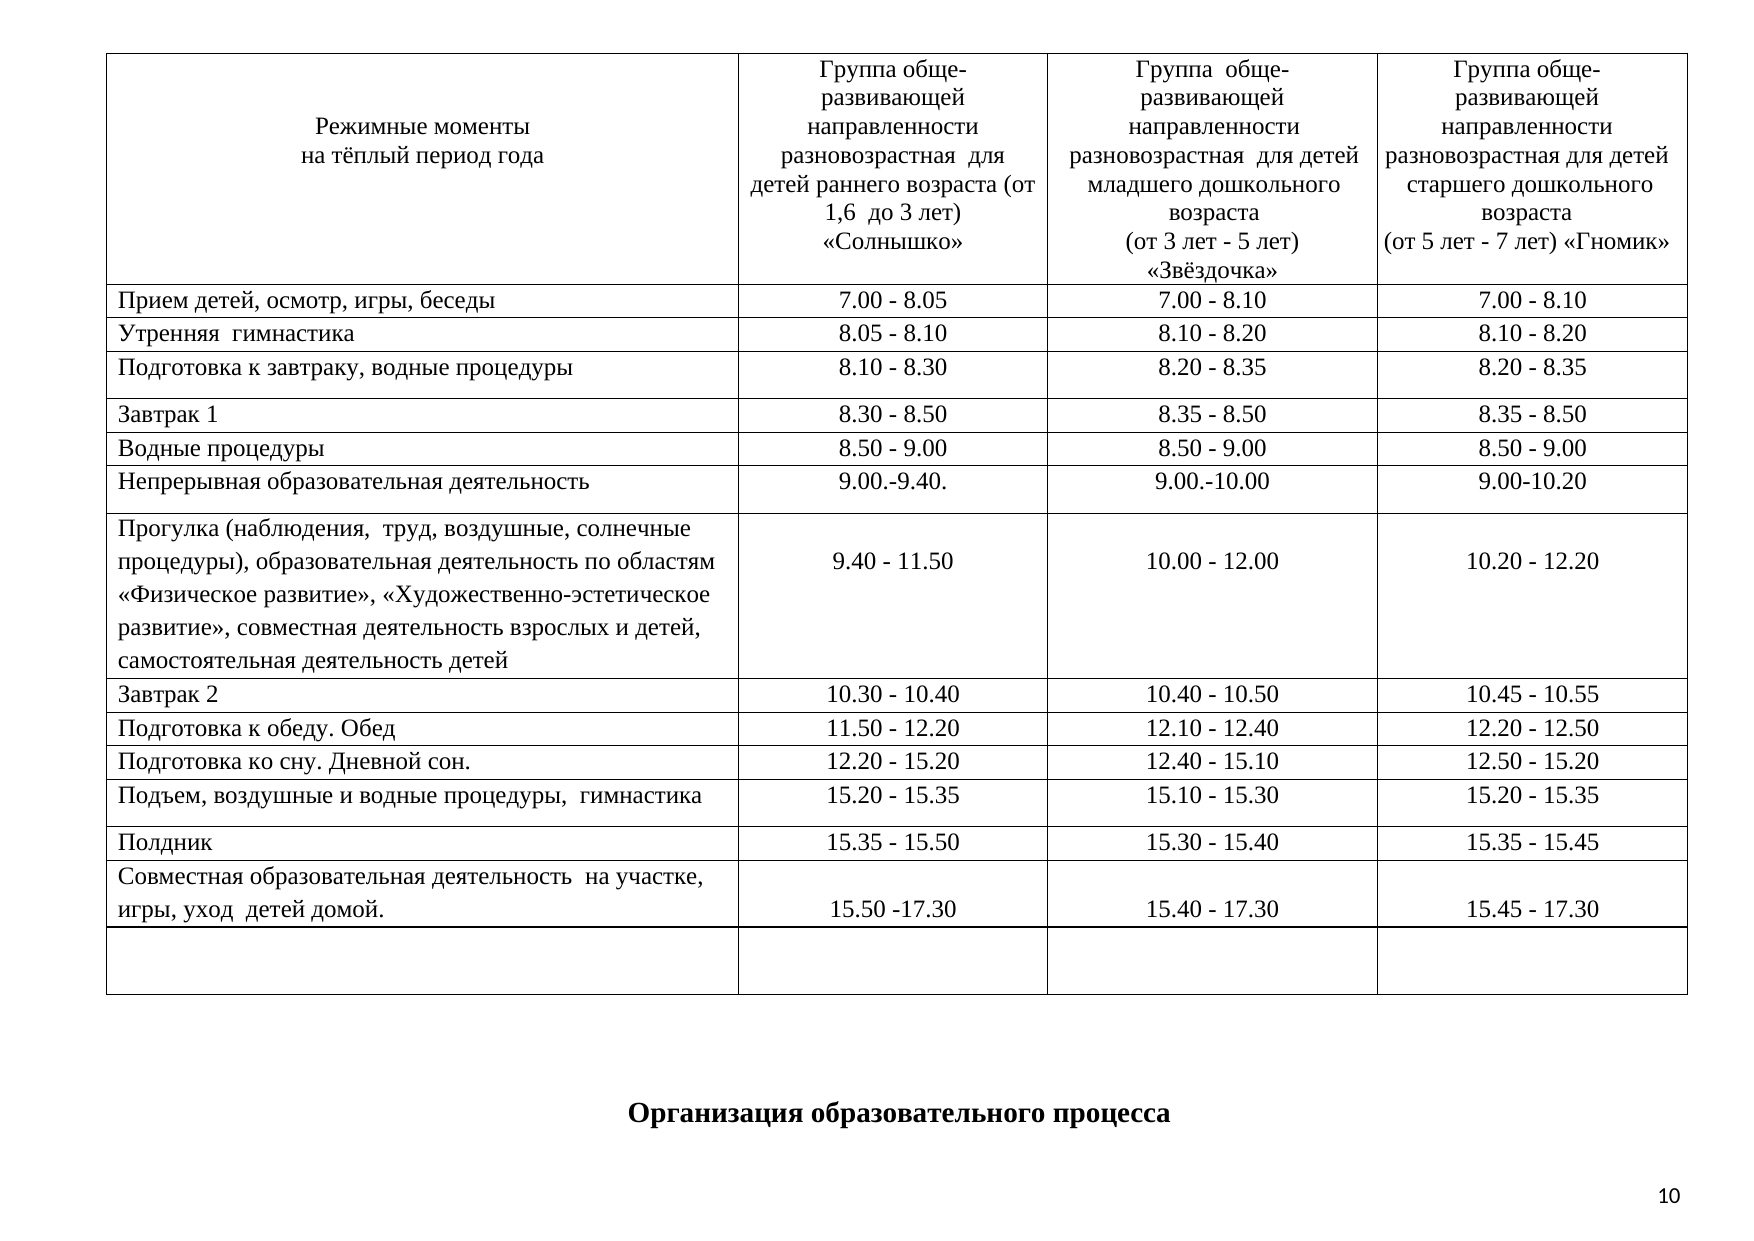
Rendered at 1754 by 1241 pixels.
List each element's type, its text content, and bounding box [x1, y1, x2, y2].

table_cell 12.50 - 15.20 [1378, 746, 1687, 779]
table_cell 8.50 - 9.00 [1378, 433, 1687, 465]
table_cell Подготовка к обеду. Обед [107, 713, 738, 745]
table_cell Подготовка к завтраку, водные процедуры [107, 352, 738, 398]
table_cell 9.00.-9.40. [739, 466, 1047, 512]
table_cell 8.10 - 8.20 [1378, 318, 1687, 351]
table_cell Совместная образовательная деятельность на участке, игры, уход детей домой. [107, 861, 738, 926]
table_cell 10.00 - 12.00 [1048, 514, 1377, 678]
table_cell 12.20 - 15.20 [739, 746, 1047, 779]
table_cell Прием детей, осмотр, игры, беседы [107, 285, 738, 317]
table_header Группа обще- развивающей направленности разновозрастная для детей раннего возраста (от 1,6 до 3 лет) «Солнышко» [739, 54, 1047, 284]
table_cell Непрерывная образовательная деятельность [107, 466, 738, 512]
table_cell 8.35 - 8.50 [1378, 399, 1687, 432]
table_cell 9.40 - 11.50 [739, 514, 1047, 678]
table_cell 8.30 - 8.50 [739, 399, 1047, 432]
table_cell [1378, 928, 1687, 993]
table_cell 15.45 - 17.30 [1378, 861, 1687, 926]
table_cell Завтрак 1 [107, 399, 738, 432]
table_cell 15.20 - 15.35 [739, 780, 1047, 826]
table_cell 9.00.-10.00 [1048, 466, 1377, 512]
table_cell Утренняя гимнастика [107, 318, 738, 351]
table_cell 8.10 - 8.20 [1048, 318, 1377, 351]
table_cell 7.00 - 8.10 [1048, 285, 1377, 317]
table_cell Подъем, воздушные и водные процедуры, гимнастика [107, 780, 738, 826]
text Организация образовательного процесса [118, 1095, 1680, 1129]
table_cell 10.45 - 10.55 [1378, 679, 1687, 712]
table_cell 15.50 -17.30 [739, 861, 1047, 926]
table_header Группа обще- развивающей направленности разновозрастная для детей старшего дошкольного возраста (от 5 лет - 7 лет) «Гномик» [1378, 54, 1687, 284]
table_cell [739, 928, 1047, 993]
table_cell Полдник [107, 827, 738, 860]
table_cell 9.00-10.20 [1378, 466, 1687, 512]
table_cell Подготовка ко сну. Дневной сон. [107, 746, 738, 779]
table_cell 15.40 - 17.30 [1048, 861, 1377, 926]
table_cell 7.00 - 8.05 [739, 285, 1047, 317]
table_cell 12.40 - 15.10 [1048, 746, 1377, 779]
table_cell 7.00 - 8.10 [1378, 285, 1687, 317]
table_cell 15.35 - 15.50 [739, 827, 1047, 860]
table_header Группа обще- развивающей направленности разновозрастная для детей младшего дошкольного возраста (от 3 лет - 5 лет) «Звёздочка» [1048, 54, 1377, 284]
table_cell 10.20 - 12.20 [1378, 514, 1687, 678]
table_cell 8.50 - 9.00 [739, 433, 1047, 465]
table_cell 8.20 - 8.35 [1048, 352, 1377, 398]
table_cell 12.10 - 12.40 [1048, 713, 1377, 745]
table_cell 8.35 - 8.50 [1048, 399, 1377, 432]
table_cell 15.30 - 15.40 [1048, 827, 1377, 860]
table_cell 8.20 - 8.35 [1378, 352, 1687, 398]
table_cell 10.40 - 10.50 [1048, 679, 1377, 712]
table_cell 10.30 - 10.40 [739, 679, 1047, 712]
table_cell [1048, 928, 1377, 993]
table_cell 8.05 - 8.10 [739, 318, 1047, 351]
table_cell 15.20 - 15.35 [1378, 780, 1687, 826]
table_cell Завтрак 2 [107, 679, 738, 712]
table_cell 15.35 - 15.45 [1378, 827, 1687, 860]
table_cell 12.20 - 12.50 [1378, 713, 1687, 745]
table_cell 8.50 - 9.00 [1048, 433, 1377, 465]
table_cell 8.10 - 8.30 [739, 352, 1047, 398]
table_cell 11.50 - 12.20 [739, 713, 1047, 745]
table_cell [107, 928, 738, 993]
table_cell 15.10 - 15.30 [1048, 780, 1377, 826]
table_cell Прогулка (наблюдения, труд, воздушные, солнечные процедуры), образовательная деятельность по областям «Физическое развитие», «Художественно-эстетическое развитие», совместная деятельность взрослых и детей, самостоятельная деятельность детей [107, 514, 738, 678]
table_cell Водные процедуры [107, 433, 738, 465]
table_header Режимные моменты на тёплый период года [107, 54, 738, 284]
